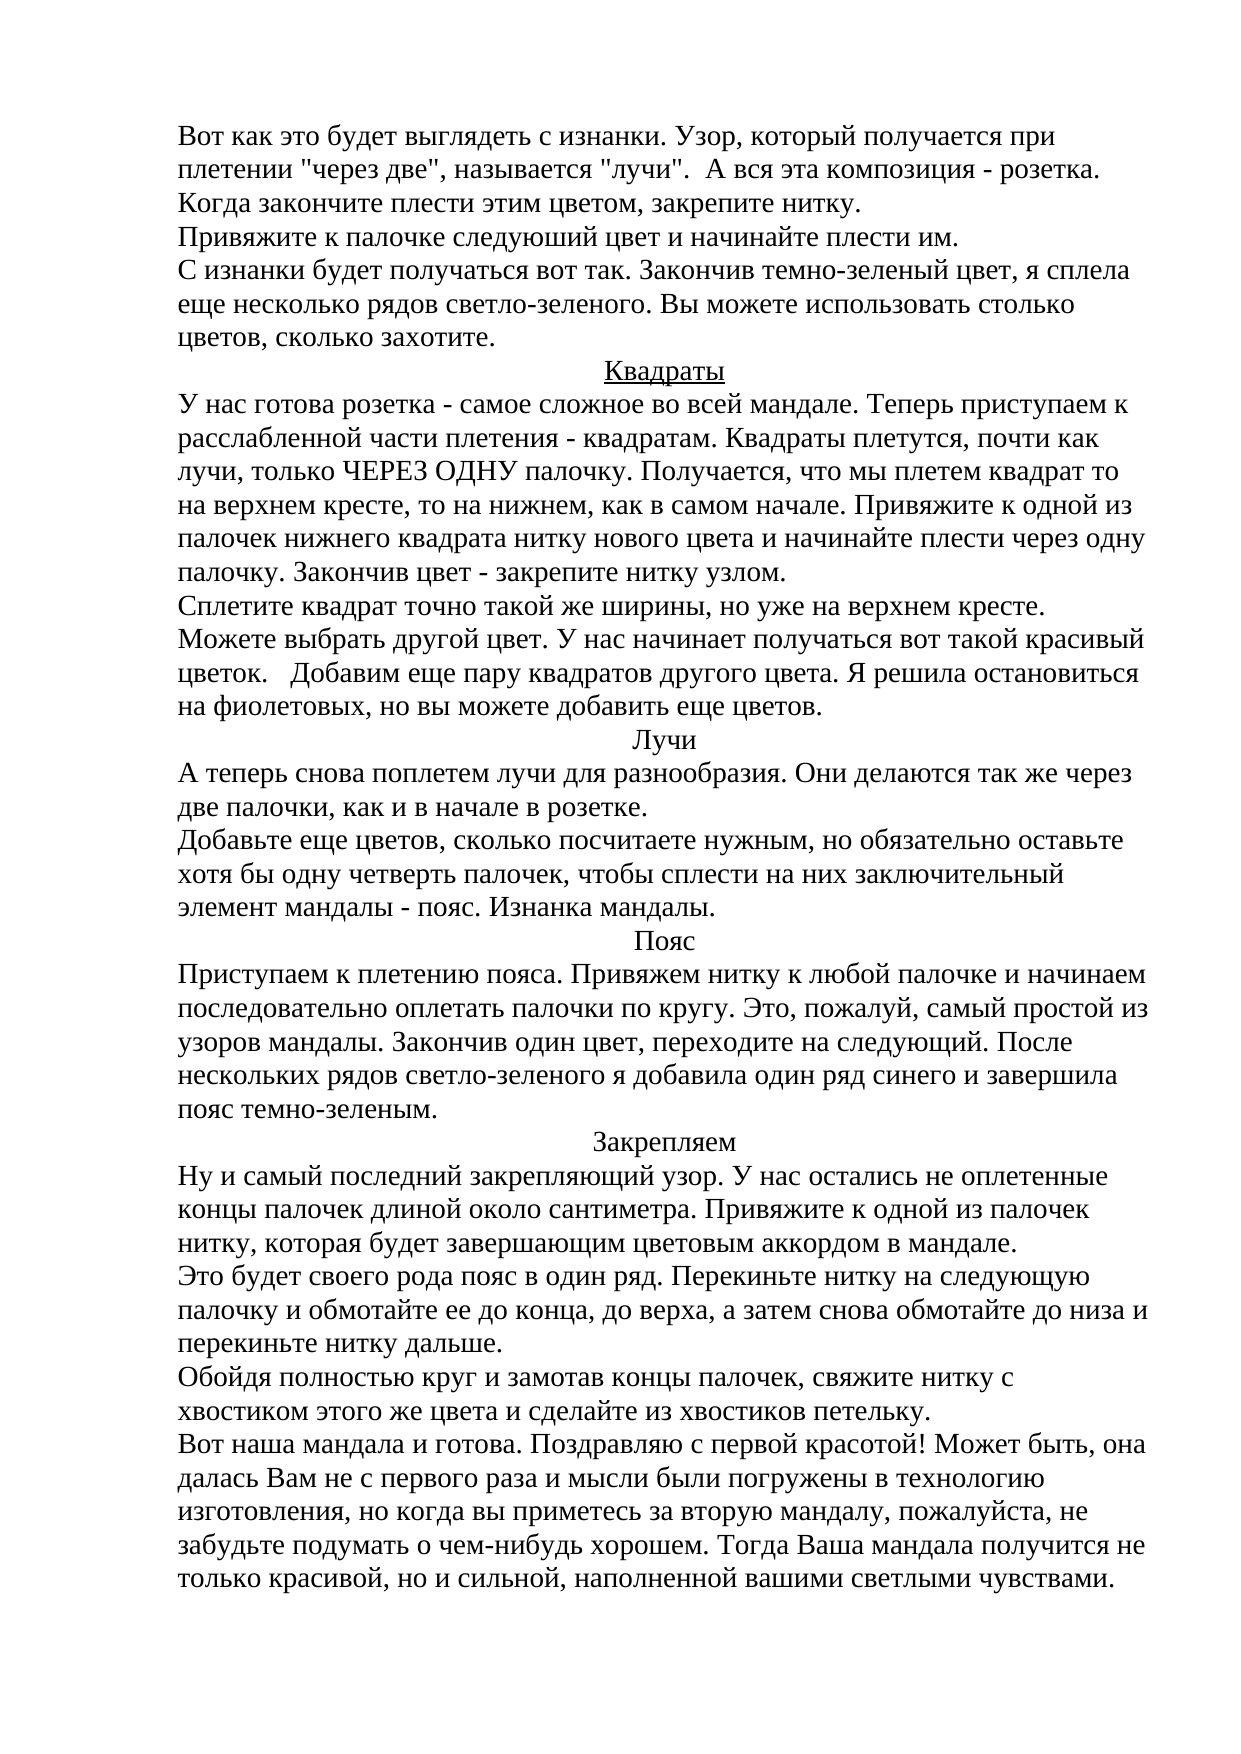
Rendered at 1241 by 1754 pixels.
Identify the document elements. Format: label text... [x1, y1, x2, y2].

text Приступаем к плетению пояса. Привяжем нитку к любой палочке и начинаем последовательно оплетать палочки по кругу. Это, пожалуй, самый простой из узоров мандалы. Закончив один цвет, переходите на следующий. После нескольких рядов светло-зеленого я добавила один ряд синего и завершила пояс темно-зеленым. [177, 957, 1152, 1124]
text Ну и самый последний закрепляющий узор. У нас остались не оплетенные концы палочек длиной около сантиметра. Привяжите к одной из палочек нитку, которая будет завершающим цветовым аккордом в мандале. [177, 1158, 1152, 1258]
text С изнанки будет получаться вот так. Закончив темно-зеленый цвет, я сплела еще несколько рядов светло-зеленого. Вы можете использовать столько цветов, сколько захотите. [177, 252, 1152, 353]
text Пояс [177, 923, 1152, 957]
text Закрепляем [177, 1124, 1152, 1158]
text Вот как это будет выглядеть с изнанки. Узор, который получается при плетении "через две", называется "лучи". А вся эта композиция - розетка. Когда закончите плести этим цветом, закрепите нитку. [177, 118, 1152, 219]
text Это будет своего рода пояс в один ряд. Перекиньте нитку на следующую палочку и обмотайте ее до конца, до верха, а затем снова обмотайте до низа и перекиньте нитку дальше. [177, 1258, 1152, 1359]
text Сплетите квадрат точно такой же ширины, но уже на верхнем кресте. Можете выбрать другой цвет. У нас начинает получаться вот такой красивый цветок. Добавим еще пару квадратов другого цвета. Я решила остановиться на фиолетовых, но вы можете добавить еще цветов. [177, 588, 1152, 722]
text Квадраты [177, 353, 1152, 386]
text Добавьте еще цветов, сколько посчитаете нужным, но обязательно оставьте хотя бы одну четверть палочек, чтобы сплести на них заключительный элемент мандалы - пояс. Изнанка мандалы. [177, 822, 1152, 923]
text А теперь снова поплетем лучи для разнообразия. Они делаются так же через две палочки, как и в начале в розетке. [177, 755, 1152, 822]
text Обойдя полностью круг и замотав концы палочек, свяжите нитку с хвостиком этого же цвета и сделайте из хвостиков петельку. Вот наша мандала и готова. Поздравляю с первой красотой! Может быть, она далась Вам не с первого раза и мысли были погружены в технологию изготовления, но когда вы приметесь за вторую мандалу, пожалуйста, не забудьте подумать о чем-нибудь хорошем. Тогда Ваша мандала получится не только красивой, но и сильной, наполненной вашими светлыми чувствами. [177, 1359, 1152, 1594]
text Лучи [177, 722, 1152, 755]
text У нас готова розетка - самое сложное во всей мандале. Теперь приступаем к расслабленной части плетения - квадратам. Квадраты плетутся, почти как лучи, только ЧЕРЕЗ ОДНУ палочку. Получается, что мы плетем квадрат то на верхнем кресте, то на нижнем, как в самом начале. Привяжите к одной из палочек нижнего квадрата нитку нового цвета и начинайте плести через одну палочку. Закончив цвет - закрепите нитку узлом. [177, 386, 1152, 588]
text Привяжите к палочке следуюший цвет и начинайте плести им. [177, 219, 1152, 252]
